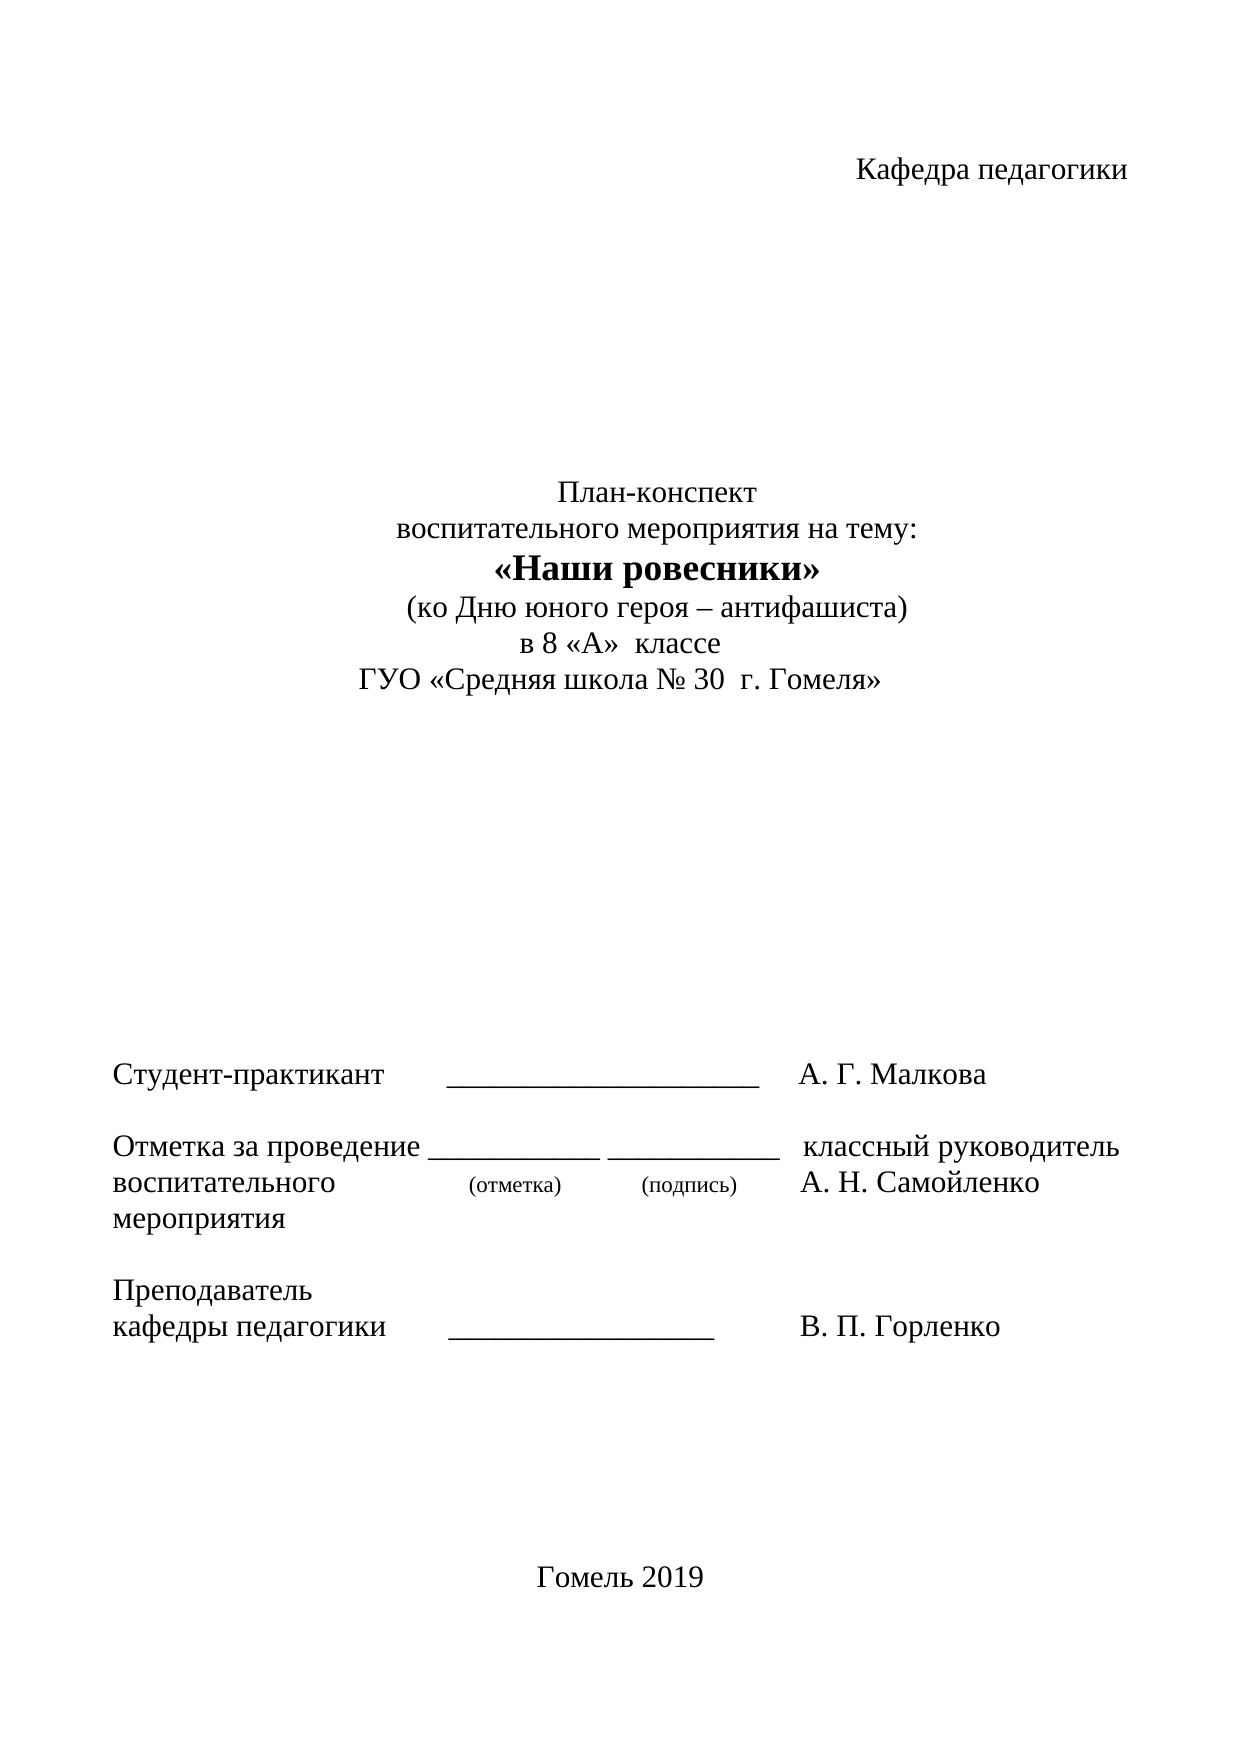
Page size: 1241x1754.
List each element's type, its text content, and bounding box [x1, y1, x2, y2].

text Студент-практикант ____________________ А. Г. Малкова [112, 1056, 1128, 1092]
text Отметка за проведение ___________ ___________ классный руководитель [112, 1127, 1128, 1163]
text Гомель 2019 [112, 1559, 1128, 1595]
text воспитательного (отметка) (подпись) А. Н. Самойленко [112, 1163, 1128, 1199]
text кафедры педагогики _________________ В. П. Горленко [112, 1307, 1128, 1343]
text воспитательного мероприятия на тему: [112, 509, 1128, 545]
text Преподаватель [112, 1271, 1128, 1307]
text Кафедра педагогики [112, 150, 1128, 186]
text мероприятия [112, 1199, 1128, 1235]
text (ко Дню юного героя – антифашиста) [112, 588, 1128, 624]
text ГУО «Средняя школа № 30 г. Гомеля» [112, 660, 1128, 696]
text План-конспект [112, 473, 1128, 509]
text «Наши ровесники» [112, 545, 1128, 588]
text в 8 «А» классе [112, 624, 1128, 660]
